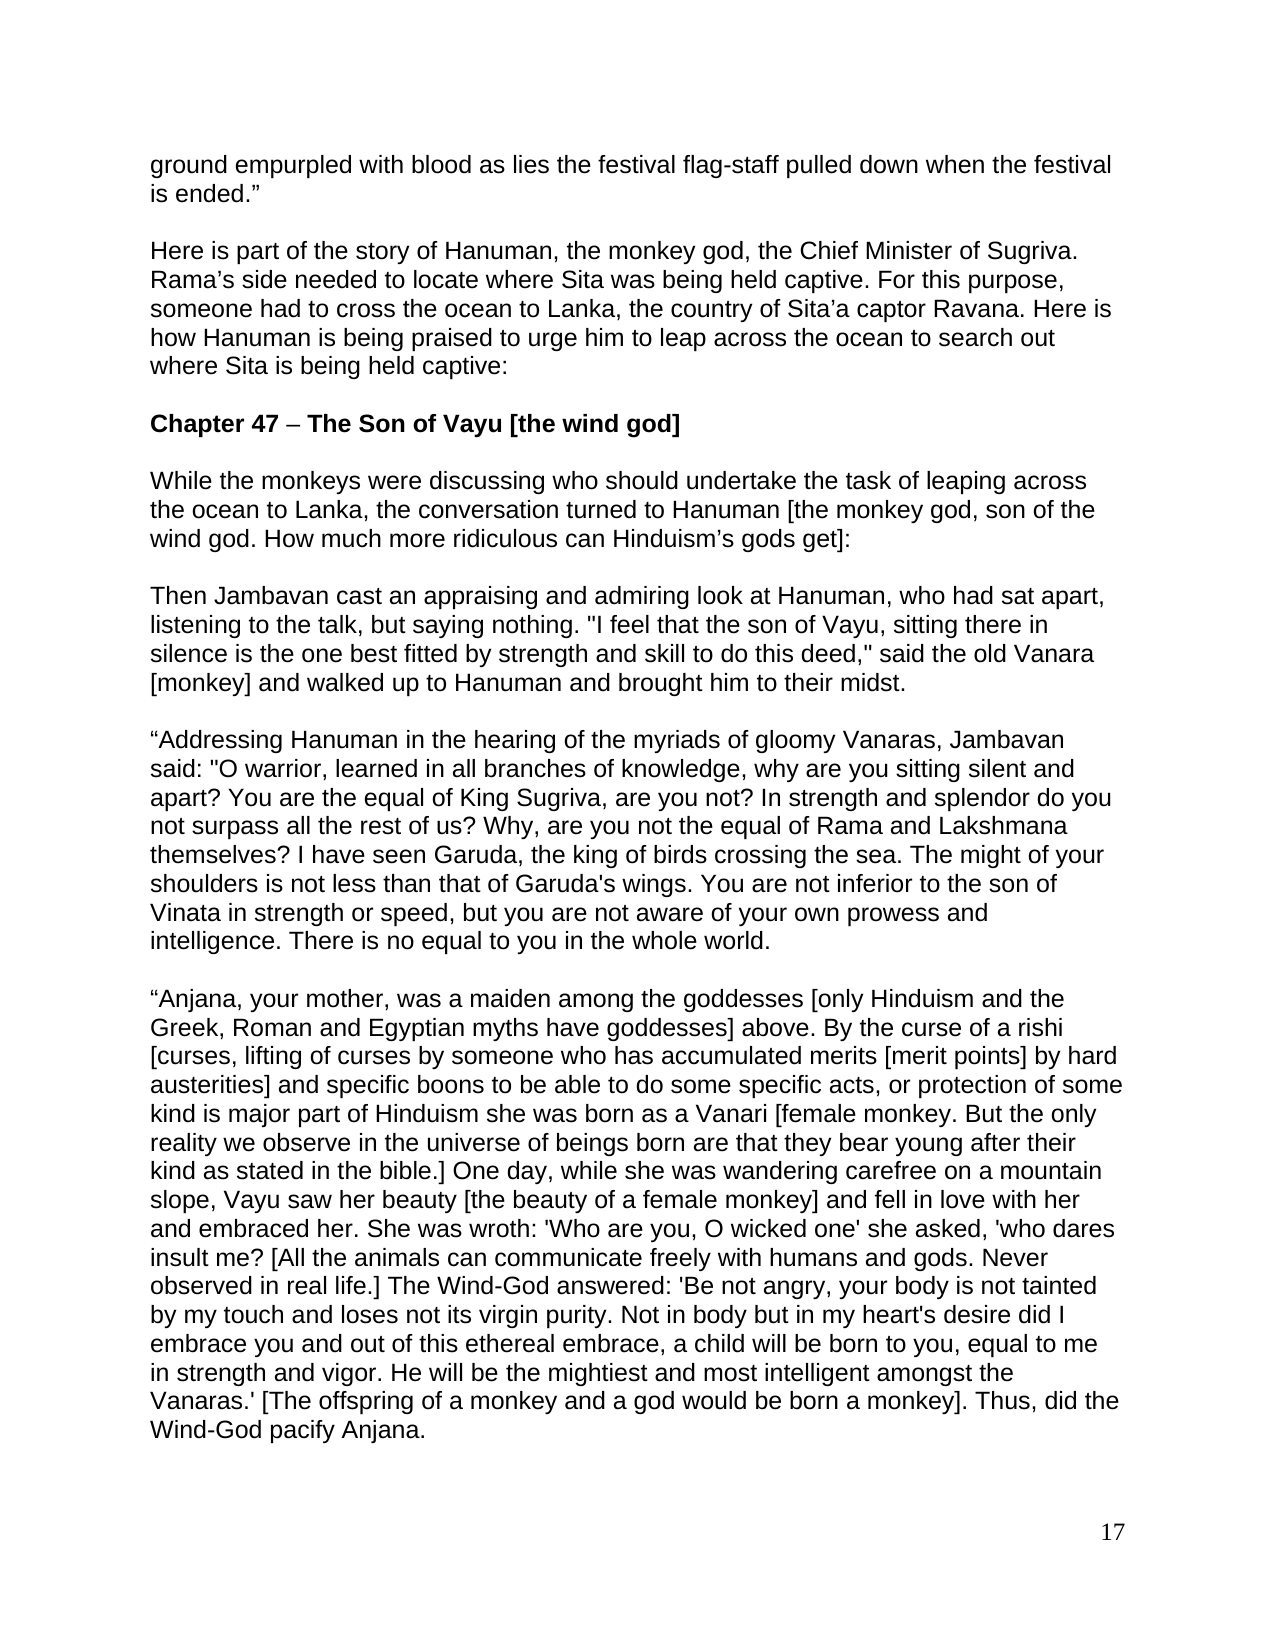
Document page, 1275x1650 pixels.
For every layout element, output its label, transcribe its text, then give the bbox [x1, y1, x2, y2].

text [150, 150, 1125, 207]
text While the monkeys were discussing who should undertake the task of leaping across the ocean to Lanka, the conversation turned to Hanuman [the monkey god, son of the wind god. How much more ridiculous can Hinduism’s gods get]: [150, 466, 1125, 552]
text Then Jambavan cast an appraising and admiring look at Hanuman, who had sat apart, listening to the talk, but saying nothing. "I feel that the son of Vayu, sitting there in silence is the one best fitted by strength and skill to do this deed," said the old Vanara [monkey] and walked up to Hanuman and brought him to their midst. [150, 581, 1125, 696]
text Here is part of the story of Hanuman, the monkey god, the Chief Minister of Sugriva. Rama’s side needed to locate where Sita was being held captive. For this purpose, someone had to cross the ocean to Lanka, the country of Sita’a captor Ravana. Here is how Hanuman is being praised to urge him to leap across the ocean to search out where Sita is being held captive: [150, 236, 1125, 380]
text “Addressing Hanuman in the hearing of the myriads of gloomy Vanaras, Jambavan said: "O warrior, learned in all branches of knowledge, why are you sitting silent and apart? You are the equal of King Sugriva, are you not? In strength and splendor do you not surpass all the rest of us? Why, are you not the equal of Rama and Lakshmana themselves? I have seen Garuda, the king of birds crossing the sea. The might of your shoulders is not less than that of Garuda's wings. You are not inferior to the son of Vinata in strength or speed, but you are not aware of your own prowess and intelligence. There is no equal to you in the whole world. [150, 725, 1125, 955]
text Chapter 47 – The Son of Vayu [the wind god] [150, 409, 1125, 437]
text “Anjana, your mother, was a maiden among the goddesses [only Hinduism and the Greek, Roman and Egyptian myths have goddesses] above. By the curse of a rishi [curses, lifting of curses by someone who has accumulated merits [merit points] by hard austerities] and specific boons to be able to do some specific acts, or protection of some kind is major part of Hinduism she was born as a Vanari [female monkey. But the only reality we observe in the universe of beings born are that they bear young after their kind as stated in the bible.] One day, while she was wandering carefree on a mountain slope, Vayu saw her beauty [the beauty of a female monkey] and fell in love with her and embraced her. She was wroth: 'Who are you, O wicked one' she asked, 'who dares insult me? [All the animals can communicate freely with humans and gods. Never observed in real life.] The Wind-God answered: 'Be not angry, your body is not tainted by my touch and loses not its virgin purity. Not in body but in my heart's desire did I embrace you and out of this ethereal embrace, a child will be born to you, equal to me in strength and vigor. He will be the mightiest and most intelligent amongst the Vanaras.' [The offspring of a monkey and a god would be born a monkey]. Thus, did the Wind-God pacify Anjana. [150, 984, 1125, 1444]
